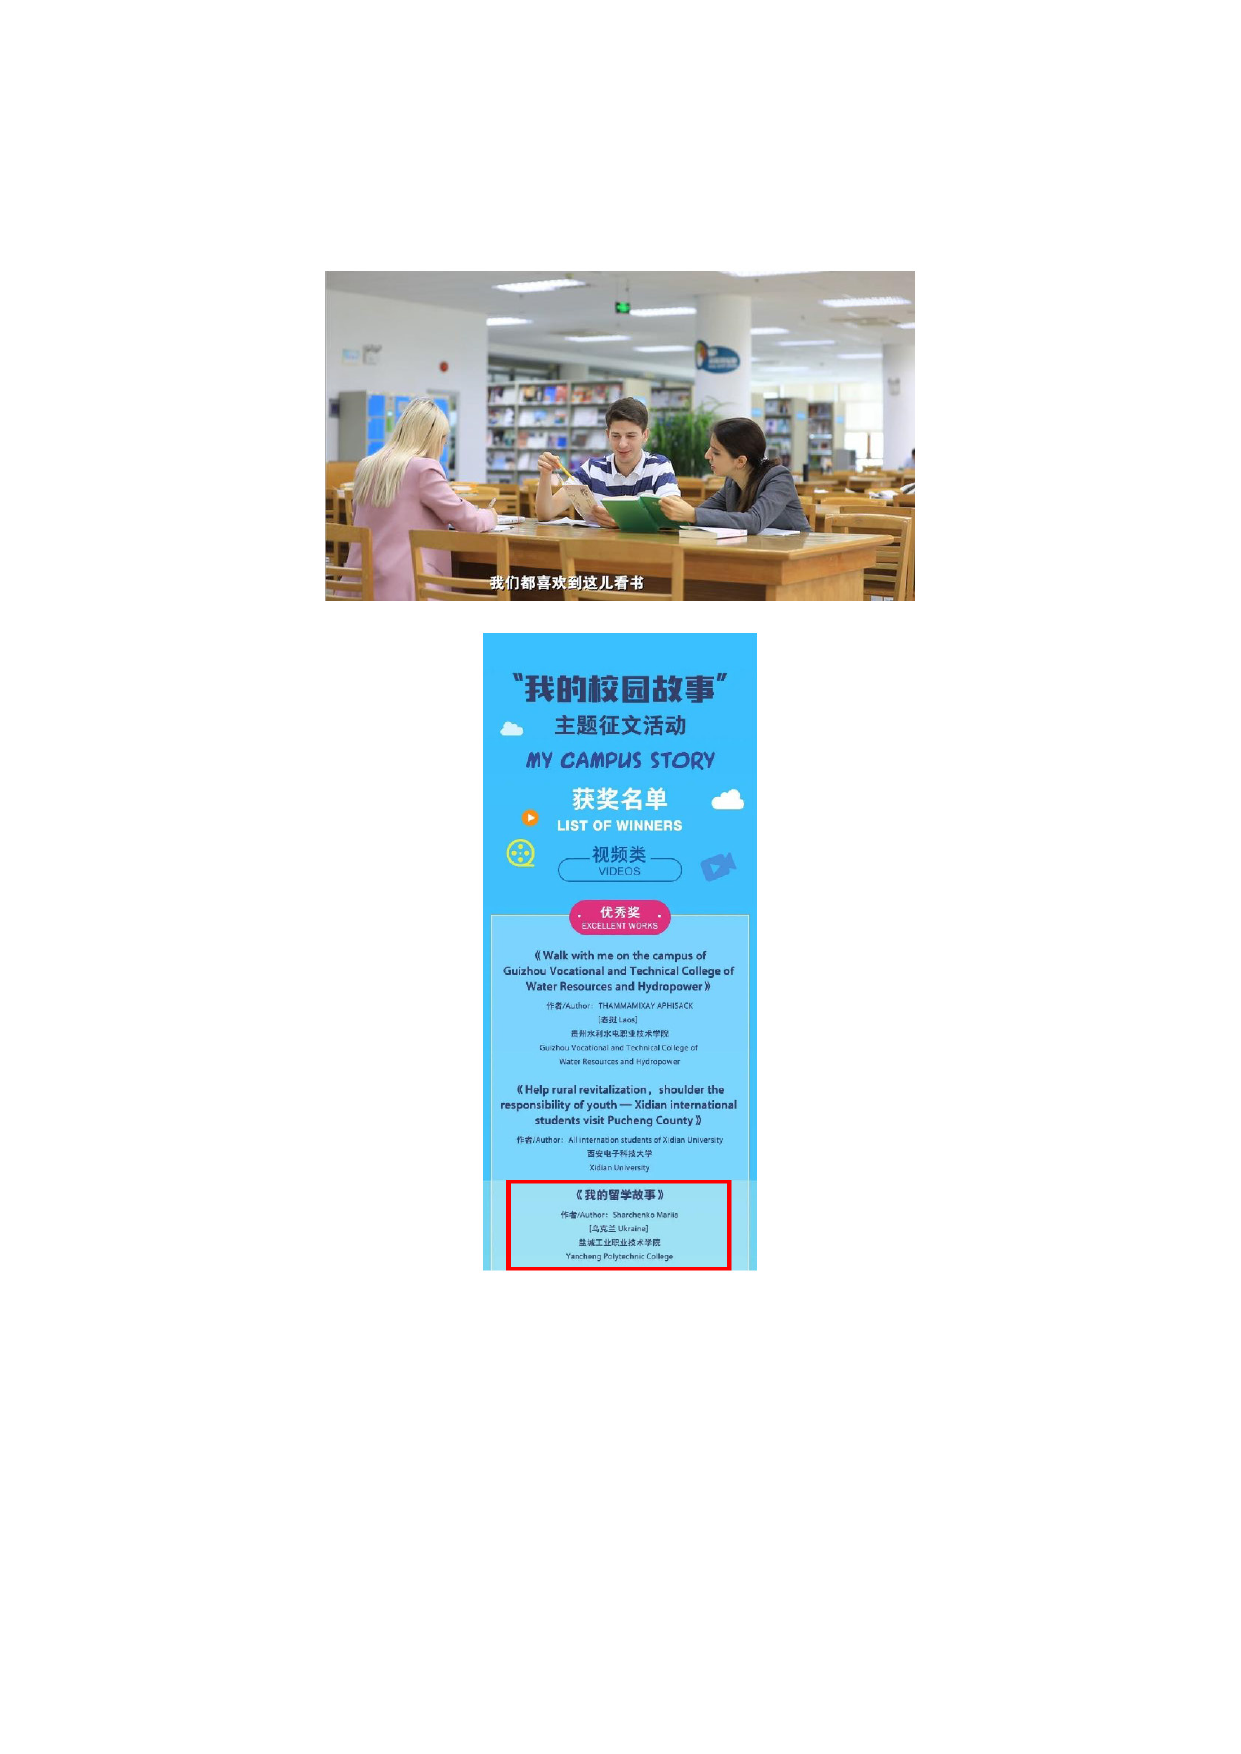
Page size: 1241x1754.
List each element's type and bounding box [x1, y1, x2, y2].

picture [188, 162, 1052, 1386]
